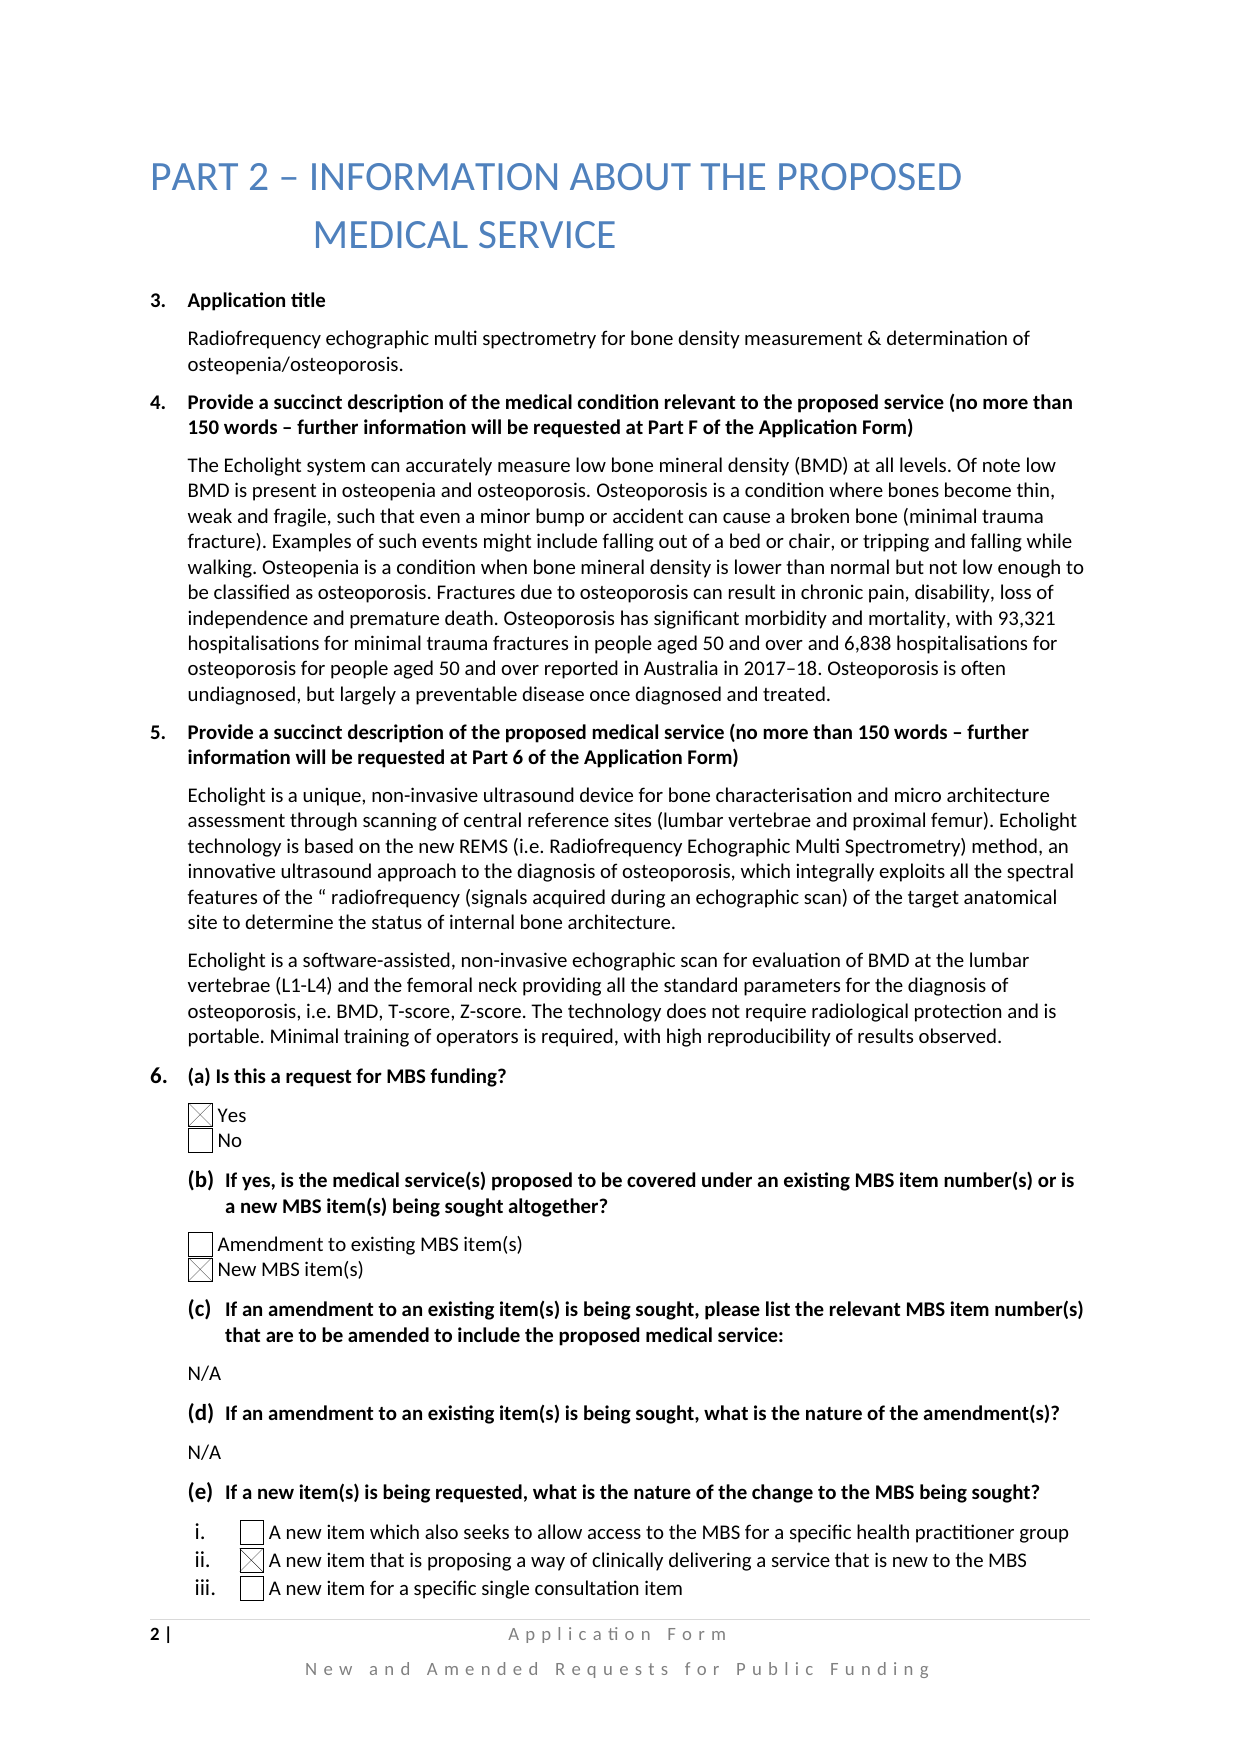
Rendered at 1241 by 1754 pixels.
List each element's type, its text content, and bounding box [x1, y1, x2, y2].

text No [187, 1127, 1090, 1153]
text The Echolight system can accurately measure low bone mineral density (BMD) at all levels. Of note low BMD is present in osteopenia and osteoporosis. Osteoporosis is a condition where bones become thin, weak and fragile, such that even a minor bump or accident can cause a broken bone (minimal trauma fracture). Examples of such events might include falling out of a bed or chair, or tripping and falling while walking. Osteopenia is a condition when bone mineral density is lower than normal but not low enough to be classified as osteoporosis. Fractures due to osteoporosis can result in chronic pain, disability, loss of independence and premature death. Osteoporosis has significant morbidity and mortality, with 93,321 hospitalisations for minimal trauma fractures in people aged 50 and over and 6,838 hospitalisations for osteoporosis for people aged 50 and over reported in Australia in 2017–18. Osteoporosis is often undiagnosed, but largely a preventable disease once diagnosed and treated. [187, 452, 1090, 706]
text N/A [150, 1439, 1090, 1464]
text New MBS item(s) [212, 1257, 1090, 1282]
subtitle If a new item(s) is being requested, what is the nature of the change to the MBS being sought? [187, 1477, 1090, 1505]
subtitle PART 2 – INFORMATION ABOUT THE PROPOSED MEDICAL SERVICE [150, 150, 1090, 259]
subtitle (a) Is this a request for MBS funding? [150, 1061, 1090, 1089]
list A new item that is proposing a way of clinically delivering a service that is new to the MBS [194, 1545, 1090, 1573]
subtitle Provide a succinct description of the proposed medical service (no more than 150 words – further information will be requested at Part 6 of the Application Form) [150, 719, 1090, 770]
subtitle Provide a succinct description of the medical condition relevant to the proposed service (no more than 150 words – further information will be requested at Part F of the Application Form) [150, 389, 1090, 440]
subtitle If an amendment to an existing item(s) is being sought, please list the relevant MBS item number(s) that are to be amended to include the proposed medical service: [187, 1294, 1090, 1348]
list A new item for a specific single consultation item [194, 1573, 1090, 1601]
text Echolight is a software-assisted, non-invasive echographic scan for evaluation of BMD at the lumbar vertebrae (L1-L4) and the femoral neck providing all the standard parameters for the diagnosis of osteoporosis, i.e. BMD, T-score, Z-score. The technology does not require radiological protection and is portable. Minimal training of operators is required, with high reproducibility of results observed. [187, 947, 1090, 1049]
list A new item which also seeks to allow access to the MBS for a specific health practitioner group [194, 1517, 1090, 1545]
text Radiofrequency echographic multi spectrometry for bone density measurement & determination of osteopenia/osteoporosis. [187, 326, 1090, 376]
subtitle Application title [150, 288, 1090, 313]
text N/A [187, 1361, 1090, 1386]
text Yes [212, 1102, 1090, 1127]
text Amendment to existing MBS item(s) [187, 1231, 1090, 1257]
text Echolight is a unique, non-invasive ultrasound device for bone characterisation and micro architecture assessment through scanning of central reference sites (lumbar vertebrae and proximal femur). Echolight technology is based on the new REMS (i.e. Radiofrequency Echographic Multi Spectrometry) method, an innovative ultrasound approach to the diagnosis of osteoporosis, which integrally exploits all the spectral features of the “ radiofrequency (signals acquired during an echographic scan) of the target anatomical site to determine the status of internal bone architecture. [187, 782, 1090, 935]
subtitle If an amendment to an existing item(s) is being sought, what is the nature of the amendment(s)? [187, 1398, 1090, 1426]
subtitle If yes, is the medical service(s) proposed to be covered under an existing MBS item number(s) or is a new MBS item(s) being sought altogether? [187, 1165, 1090, 1219]
